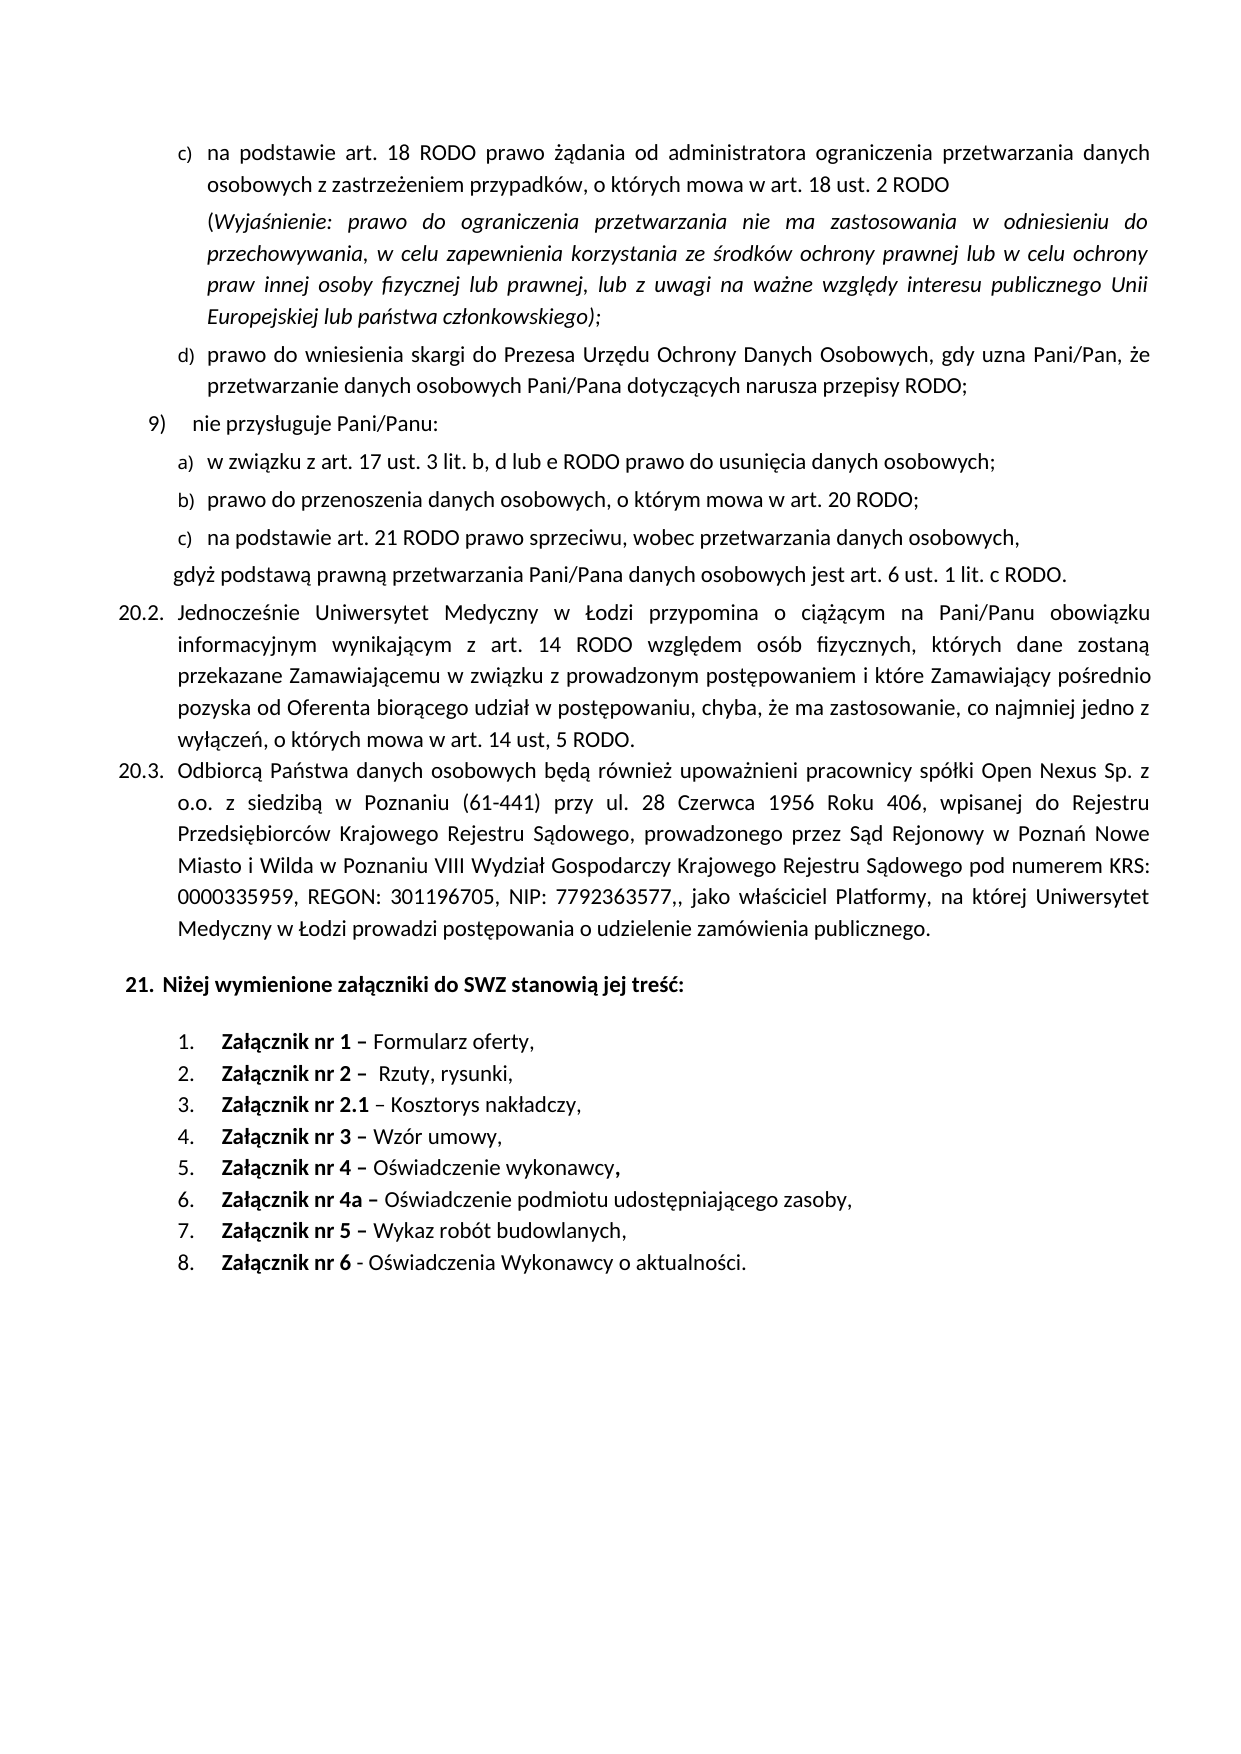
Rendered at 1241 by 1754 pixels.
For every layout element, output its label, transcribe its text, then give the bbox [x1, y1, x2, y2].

text gdyż podstawą prawną przetwarzania Pani/Pana danych osobowych jest art. 6 ust. 1 lit. c RODO. [173, 561, 1152, 589]
list Odbiorcą Państwa danych osobowych będą również upoważnieni pracownicy spółki Open Nexus Sp. z o.o. z siedzibą w Poznaniu (61-441) przy ul. 28 Czerwca 1956 Roku 406, wpisanej do Rejestru Przedsiębiorców Krajowego Rejestru Sądowego, prowadzonego przez Sąd Rejonowy w Poznań Nowe Miasto i Wilda w Poznaniu VIII Wydział Gospodarczy Krajowego Rejestru Sądowego pod numerem KRS: 0000335959, REGON: 301196705, NIP: 7792363577,, jako właściciel Platformy, na której Uniwersytet Medyczny w Łodzi prowadzi postępowania o udzielenie zamówienia publicznego. [118, 756, 1152, 942]
list prawo do wniesienia skargi do Prezesa Urzędu Ochrony Danych Osobowych, gdy uzna Pani/Pan, że przetwarzanie danych osobowych Pani/Pana dotyczących narusza przepisy RODO; [177, 340, 1152, 399]
list Załącznik nr 6 - Oświadczenia Wykonawcy o aktualności. [177, 1248, 1152, 1276]
list Załącznik nr 3 – Wzór umowy, [177, 1122, 1152, 1150]
subtitle Niżej wymienione załączniki do SWZ stanowią jej treść: [125, 971, 1152, 999]
list nie przysługuje Pani/Panu: [148, 409, 1152, 437]
list w związku z art. 17 ust. 3 lit. b, d lub e RODO prawo do usunięcia danych osobowych; [177, 447, 1152, 475]
list na podstawie art. 21 RODO prawo sprzeciwu, wobec przetwarzania danych osobowych, [177, 523, 1152, 551]
list na podstawie art. 18 RODO prawo żądania od administratora ograniczenia przetwarzania danych osobowych z zastrzeżeniem przypadków, o których mowa w art. 18 ust. 2 RODO [177, 138, 1152, 198]
text (Wyjaśnienie: prawo do ograniczenia przetwarzania nie ma zastosowania w odniesieniu do przechowywania, w celu zapewnienia korzystania ze środków ochrony prawnej lub w celu ochrony praw innej osoby fizycznej lub prawnej, lub z uwagi na ważne względy interesu publicznego Unii Europejskiej lub państwa członkowskiego); [207, 207, 1152, 330]
list Załącznik nr 2 – Rzuty, rysunki, [177, 1059, 1152, 1087]
list Załącznik nr 4 – Oświadczenie wykonawcy, [177, 1153, 1152, 1181]
list Załącznik nr 4a – Oświadczenie podmiotu udostępniającego zasoby, [177, 1185, 1152, 1213]
list Załącznik nr 5 – Wykaz robót budowlanych, [177, 1217, 1152, 1244]
list Załącznik nr 1 – Formularz oferty, [177, 1027, 1152, 1055]
list prawo do przenoszenia danych osobowych, o którym mowa w art. 20 RODO; [177, 485, 1152, 513]
list Jednocześnie Uniwersytet Medyczny w Łodzi przypomina o ciążącym na Pani/Panu obowiązku informacyjnym wynikającym z art. 14 RODO względem osób fizycznych, których dane zostaną przekazane Zamawiającemu w związku z prowadzonym postępowaniem i które Zamawiający pośrednio pozyska od Oferenta biorącego udział w postępowaniu, chyba, że ma zastosowanie, co najmniej jedno z wyłączeń, o których mowa w art. 14 ust, 5 RODO. [118, 598, 1152, 753]
list Załącznik nr 2.1 – Kosztorys nakładczy, [177, 1090, 1152, 1118]
